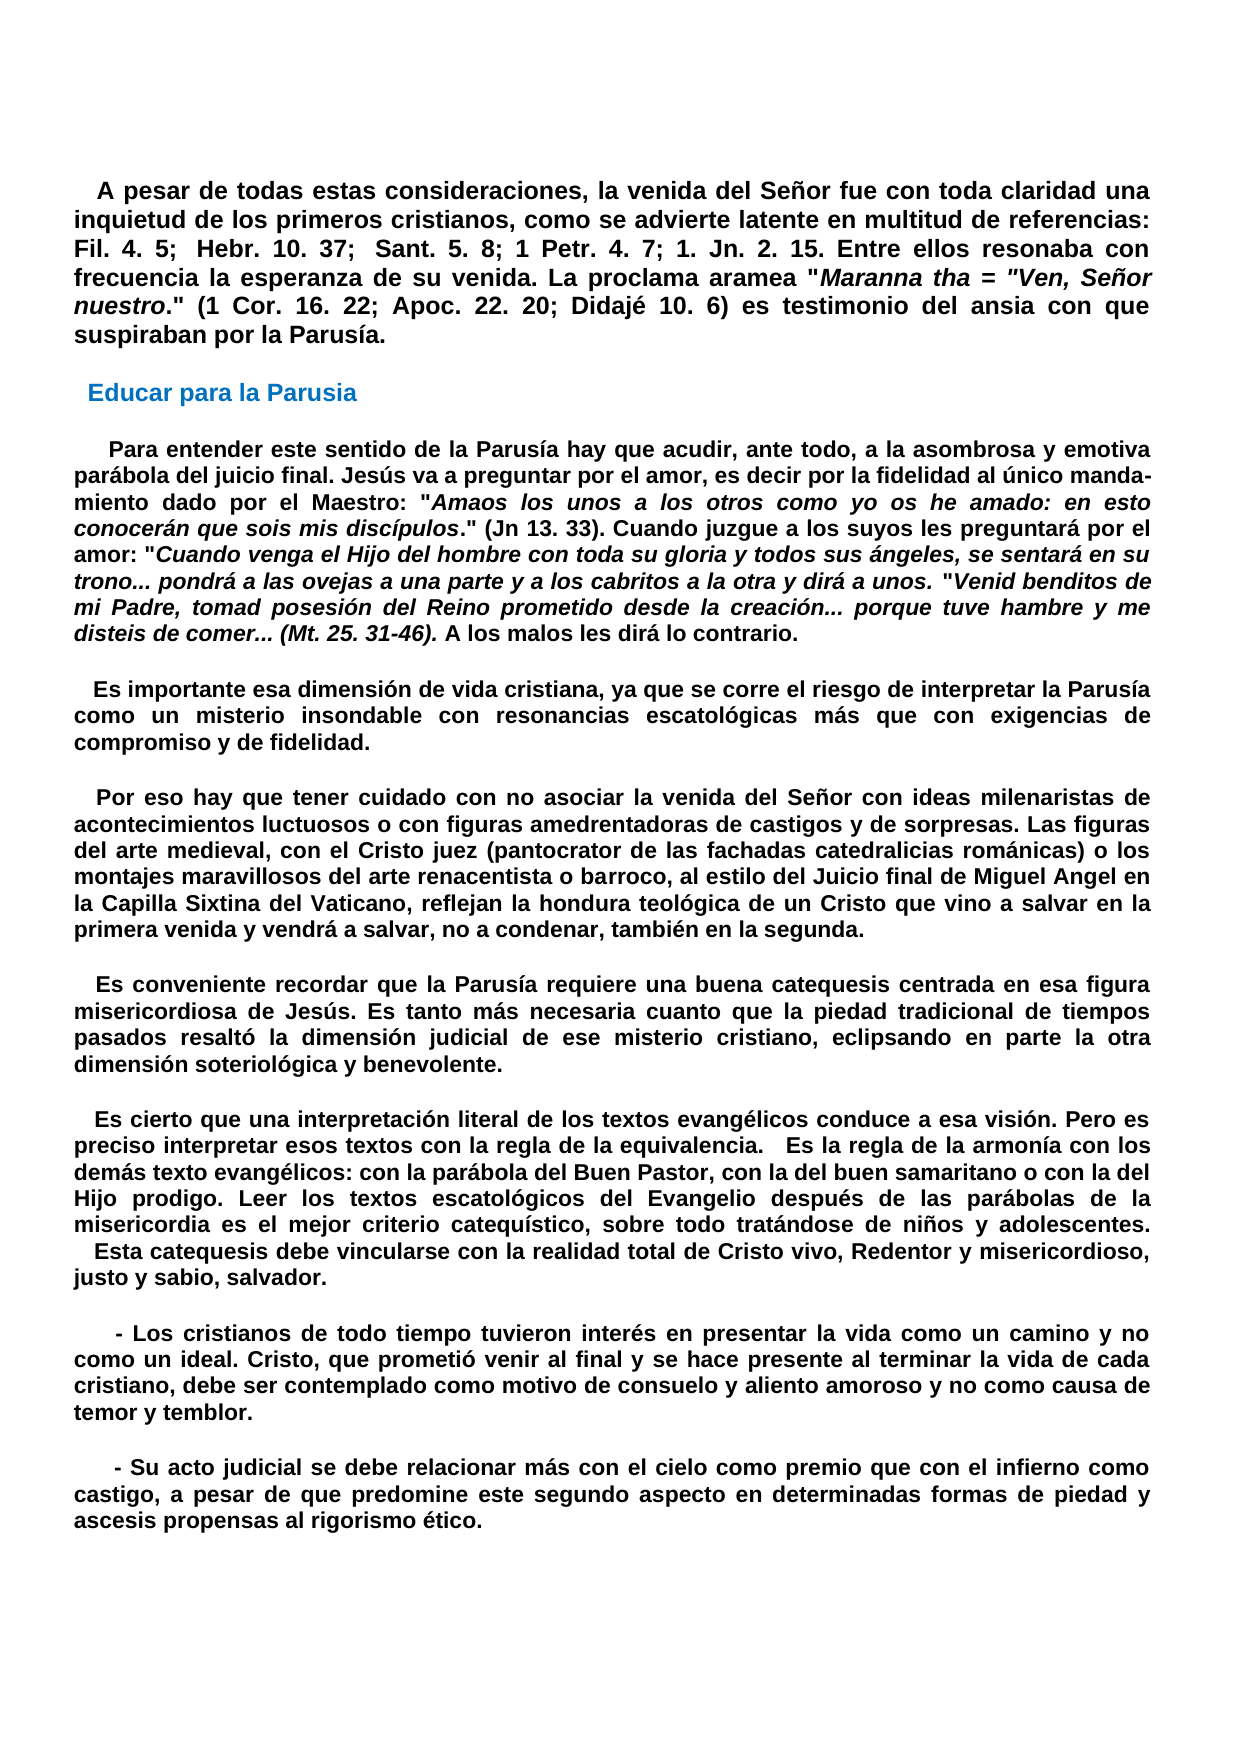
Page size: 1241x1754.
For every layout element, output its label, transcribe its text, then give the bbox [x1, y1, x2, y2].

text Es conveniente recordar que la Parusía requiere una buena catequesis centrada en esa figura misericordiosa de Jesús. Es tanto más necesaria cuanto que la piedad tradicional de tiempos pasados resaltó la dimensión judicial de ese misterio cristiano, eclipsando en parte la otra dimensión soteriológica y benevolente. [74, 971, 1152, 1077]
text A pesar de todas estas consideraciones, la venida del Señor fue con toda claridad una inquietud de los primeros cristianos, como se advierte latente en multitud de referencias: Fil. 4. 5; Hebr. 10. 37; Sant. 5. 8; 1 Petr. 4. 7; 1. Jn. 2. 15. Entre ellos resonaba con frecuencia la esperanza de su venida. La proclama aramea "Maranna tha = "Ven, Señor nuestro." (1 Cor. 16. 22; Apoc. 22. 20; Didajé 10. 6) es testimonio del ansia con que suspiraban por la Parusía. [74, 148, 1152, 349]
text - Los cristianos de todo tiempo tuvieron interés en presentar la vida como un camino y no como un ideal. Cristo, que prometió venir al final y se hace presente al terminar la vida de cada cristiano, debe ser contemplado como motivo de consuelo y aliento amoroso y no como causa de temor y temblor. [74, 1320, 1152, 1425]
text Por eso hay que tener cuidado con no asociar la venida del Señor con ideas milenaristas de acontecimientos luctuosos o con figuras amedrentadoras de castigos y de sorpresas. Las figuras del arte medieval, con el Cristo juez (pantocrator de las fachadas catedralicias románicas) o los montajes maravillosos del arte renacentista o barroco, al estilo del Juicio final de Miguel Angel en la Capilla Sixtina del Vaticano, reflejan la hondura teológica de un Cristo que vino a salvar en la primera venida y vendrá a salvar, no a condenar, también en la segunda. [74, 784, 1152, 942]
text Para entender este sentido de la Parusía hay que acudir, ante todo, a la asombrosa y emotiva parábola del juicio final. Jesús va a preguntar por el amor, es decir por la fidelidad al único mandamiento dado por el Maestro: "Amaos los unos a los otros como yo os he amado: en esto conocerán que sois mis discípulos." (Jn 13. 33). Cuando juzgue a los suyos les preguntará por el amor: "Cuando venga el Hijo del hombre con toda su gloria y todos sus ángeles, se sentará en su trono... pondrá a las ovejas a una parte y a los cabritos a la otra y dirá a unos. "Venid benditos de mi Padre, tomad posesión del Reino prometido desde la creación... porque tuve hambre y me disteis de comer... (Mt. 25. 31-46). A los malos les dirá lo contrario. [74, 436, 1152, 647]
text Es cierto que una interpretación literal de los textos evangélicos conduce a esa visión. Pero es preciso interpretar esos textos con la regla de la equivalencia. Es la regla de la armonía con los demás texto evangélicos: con la parábola del Buen Pastor, con la del buen samaritano o con la del Hijo prodigo. Leer los textos escatológicos del Evangelio después de las parábolas de la misericordia es el mejor criterio catequístico, sobre todo tratándose de niños y adolescentes. Esta catequesis debe vincularse con la realidad total de Cristo vivo, Redentor y misericordioso, justo y sabio, salvador. [74, 1106, 1152, 1291]
text Educar para la Parusia [74, 378, 1152, 407]
text Es importante esa dimensión de vida cristiana, ya que se corre el riesgo de interpretar la Parusía como un misterio insondable con resonancias escatológicas más que con exigencias de compromiso y de fidelidad. [74, 676, 1152, 755]
text - Su acto judicial se debe relacionar más con el cielo como premio que con el infierno como castigo, a pesar de que predomine este segundo aspecto en determinadas formas de piedad y ascesis propensas al rigorismo ético. [74, 1454, 1152, 1533]
